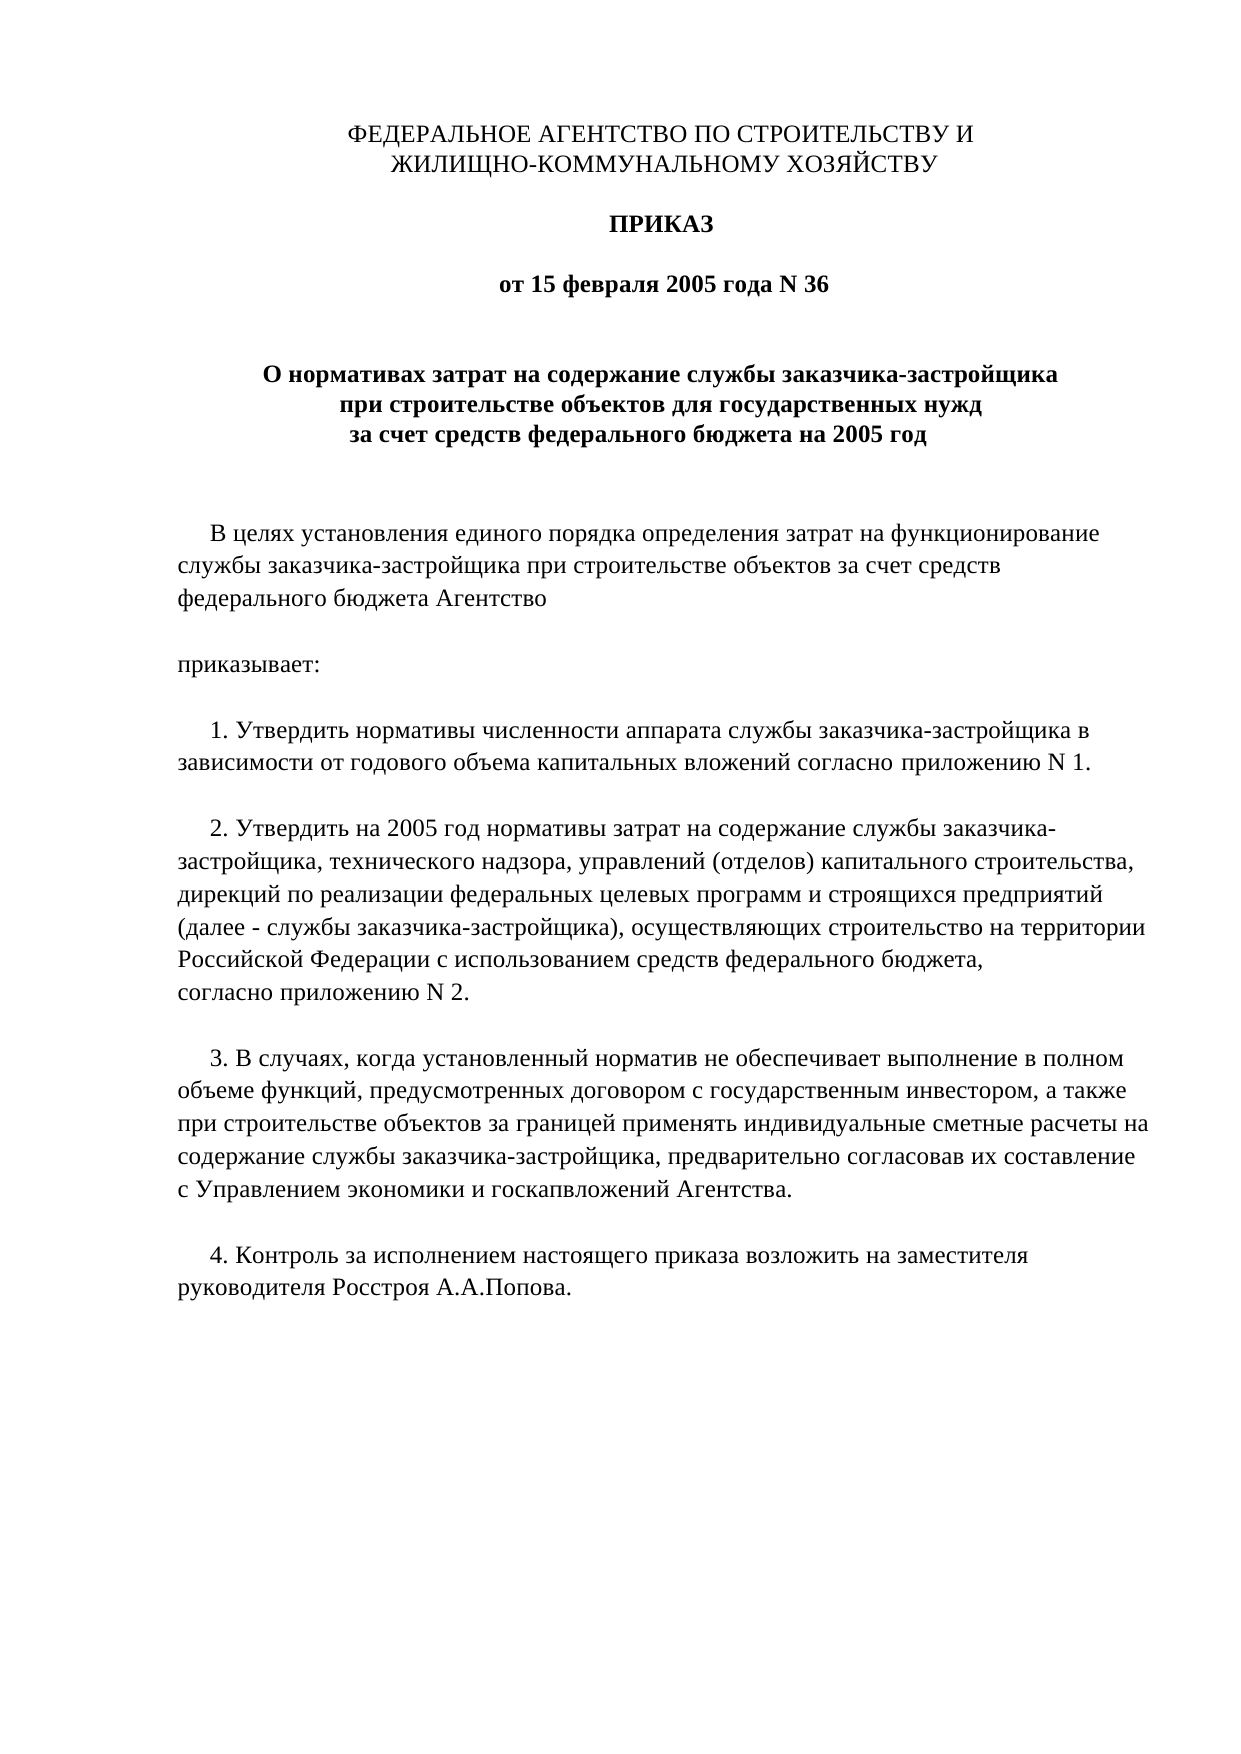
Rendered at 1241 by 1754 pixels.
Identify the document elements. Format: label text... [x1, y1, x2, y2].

text В целях установления единого порядка определения затрат на функционирование службы заказчика-застройщика при строительстве объектов за счет средств федерального бюджета Агентство приказывает: [177, 481, 1152, 711]
text ФЕДЕРАЛЬНОЕ АГЕНТСТВО ПО СТРОИТЕЛЬСТВУ И ЖИЛИЩНО-КОММУНАЛЬНОМУ ХОЗЯЙСТВУ ПРИКАЗ от 15 февраля 2005 года N 36 О нормативах затрат на содержание службы заказчика-застройщика при строительстве объектов для государственных нужд за счет средств федерального бюджета на 2005 год [177, 118, 1152, 448]
text 2. Утвердить на 2005 год нормативы затрат на содержание службы заказчика-застройщика, технического надзора, управлений (отделов) капитального строительства, дирекций по реализации федеральных целевых программ и строящихся предприятий (далее - службы заказчика-застройщика), осуществляющих строительство на территории Российской Федерации с использованием средств федерального бюджета, согласно приложению N 2. [177, 809, 1152, 1039]
text 4. Контроль за исполнением настоящего приказа возложить на заместителя руководителя Росстроя А.А.Попова. [177, 1236, 1152, 1367]
text 3. В случаях, когда установленный норматив не обеспечивает выполнение в полном объеме функций, предусмотренных договором с государственным инвестором, а также при строительстве объектов за границей применять индивидуальные сметные расчеты на содержание службы заказчика-застройщика, предварительно согласовав их составление с Управлением экономики и госкапвложений Агентства. [177, 1039, 1152, 1236]
text 1. Утвердить нормативы численности аппарата службы заказчика-застройщика в зависимости от годового объема капитальных вложений согласно приложению N 1. [177, 711, 1152, 809]
